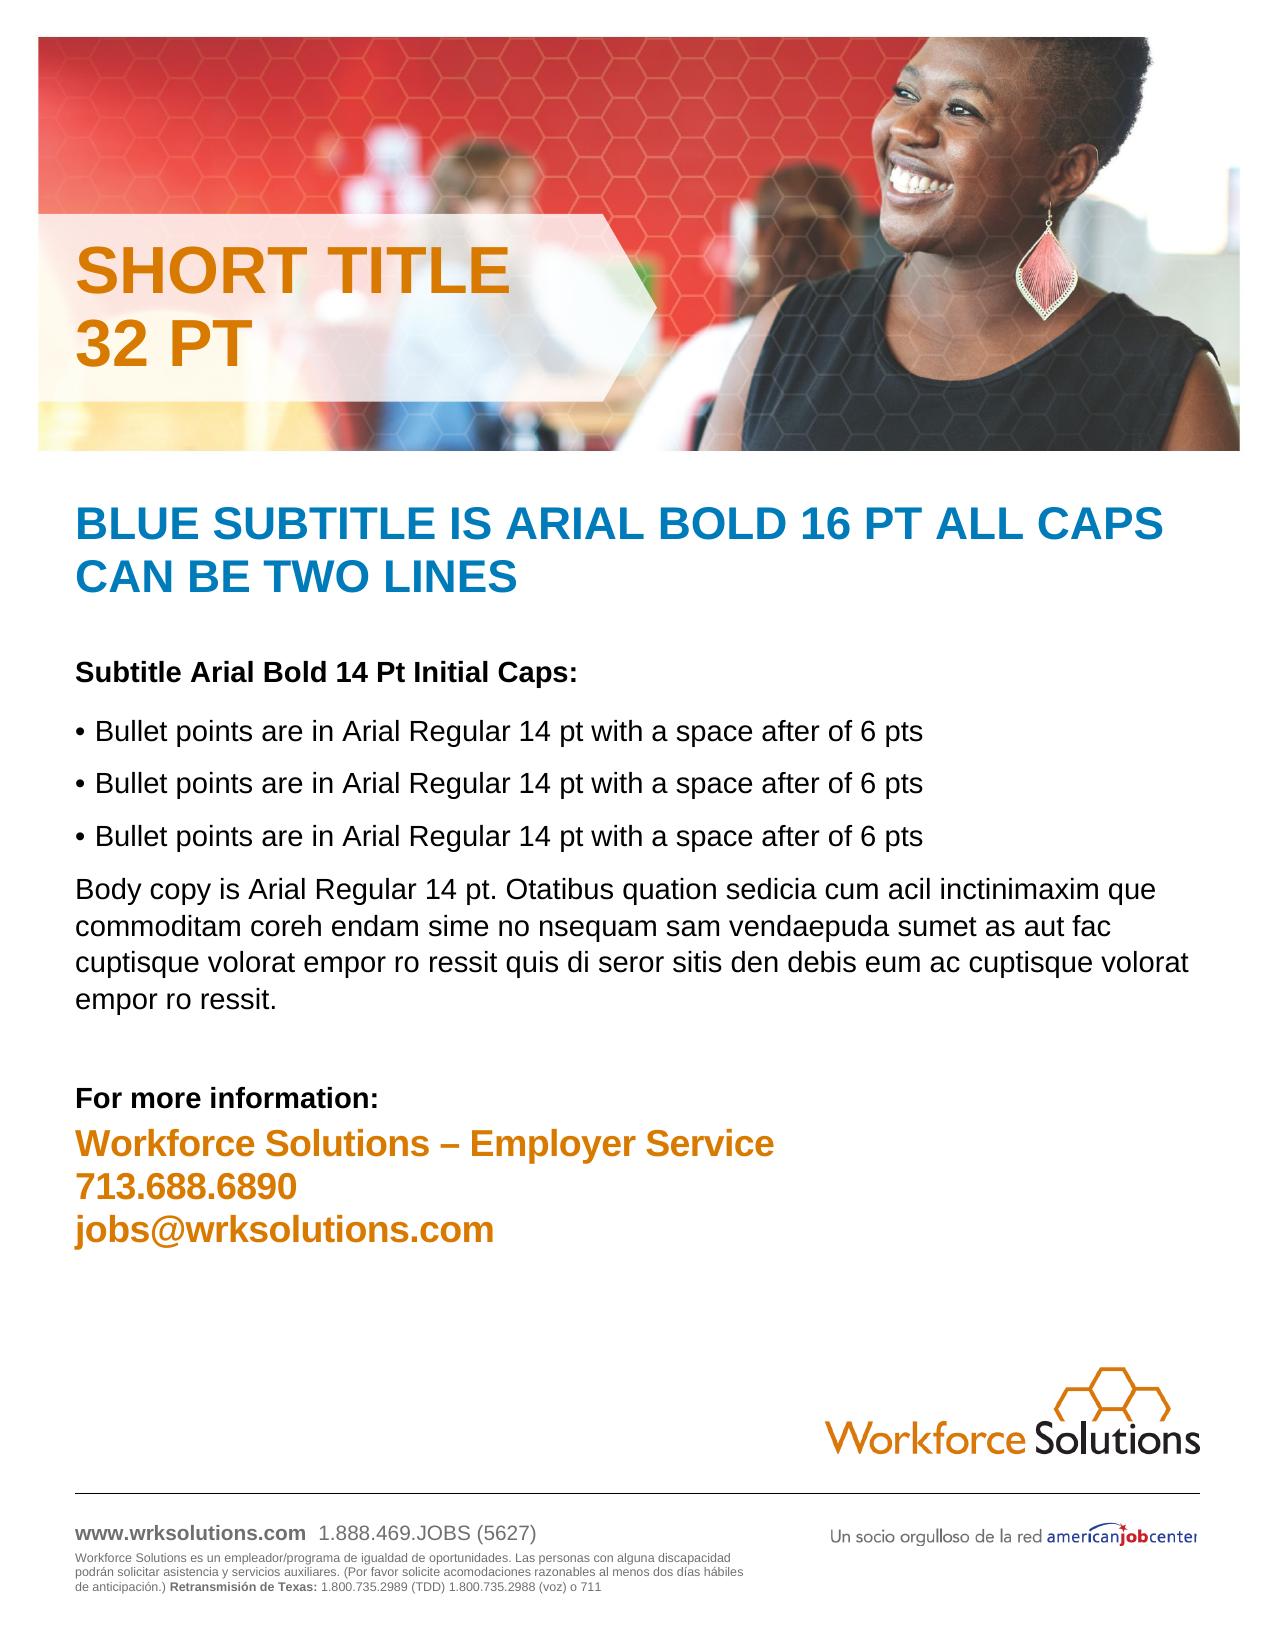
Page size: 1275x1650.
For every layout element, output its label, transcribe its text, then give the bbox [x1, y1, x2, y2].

text Bullet points are in Arial Regular 14 pt with a space after of 6 pts [75, 819, 1200, 852]
subtitle Subtitle Arial Bold 14 Pt Initial Caps: [75, 655, 1200, 688]
text Bullet points are in Arial Regular 14 pt with a space after of 6 pts [75, 713, 1200, 747]
subtitle BLUE SUBTITLE IS ARIAL BOLD 16 PT ALL CAPS CAN BE TWO LINES [75, 497, 1200, 602]
picture [0, 0, 1275, 458]
text For more information: [75, 1081, 1200, 1114]
text 713.688.6890 [75, 1164, 1200, 1207]
text Body copy is Arial Regular 14 pt. Otatibus quation sedicia cum acil inctinimaxim que commoditam coreh endam sime no nsequam sam vendaepuda sumet as aut fac cuptisque volorat empor ro ressit quis di seror sitis den debis eum ac cuptisque volorat empor ro ressit. [75, 872, 1200, 1016]
text Workforce Solutions – Employer Service [75, 1121, 1200, 1164]
text Bullet points are in Arial Regular 14 pt with a space after of 6 pts [75, 766, 1200, 800]
text jobs@wrksolutions.com [75, 1207, 1200, 1250]
